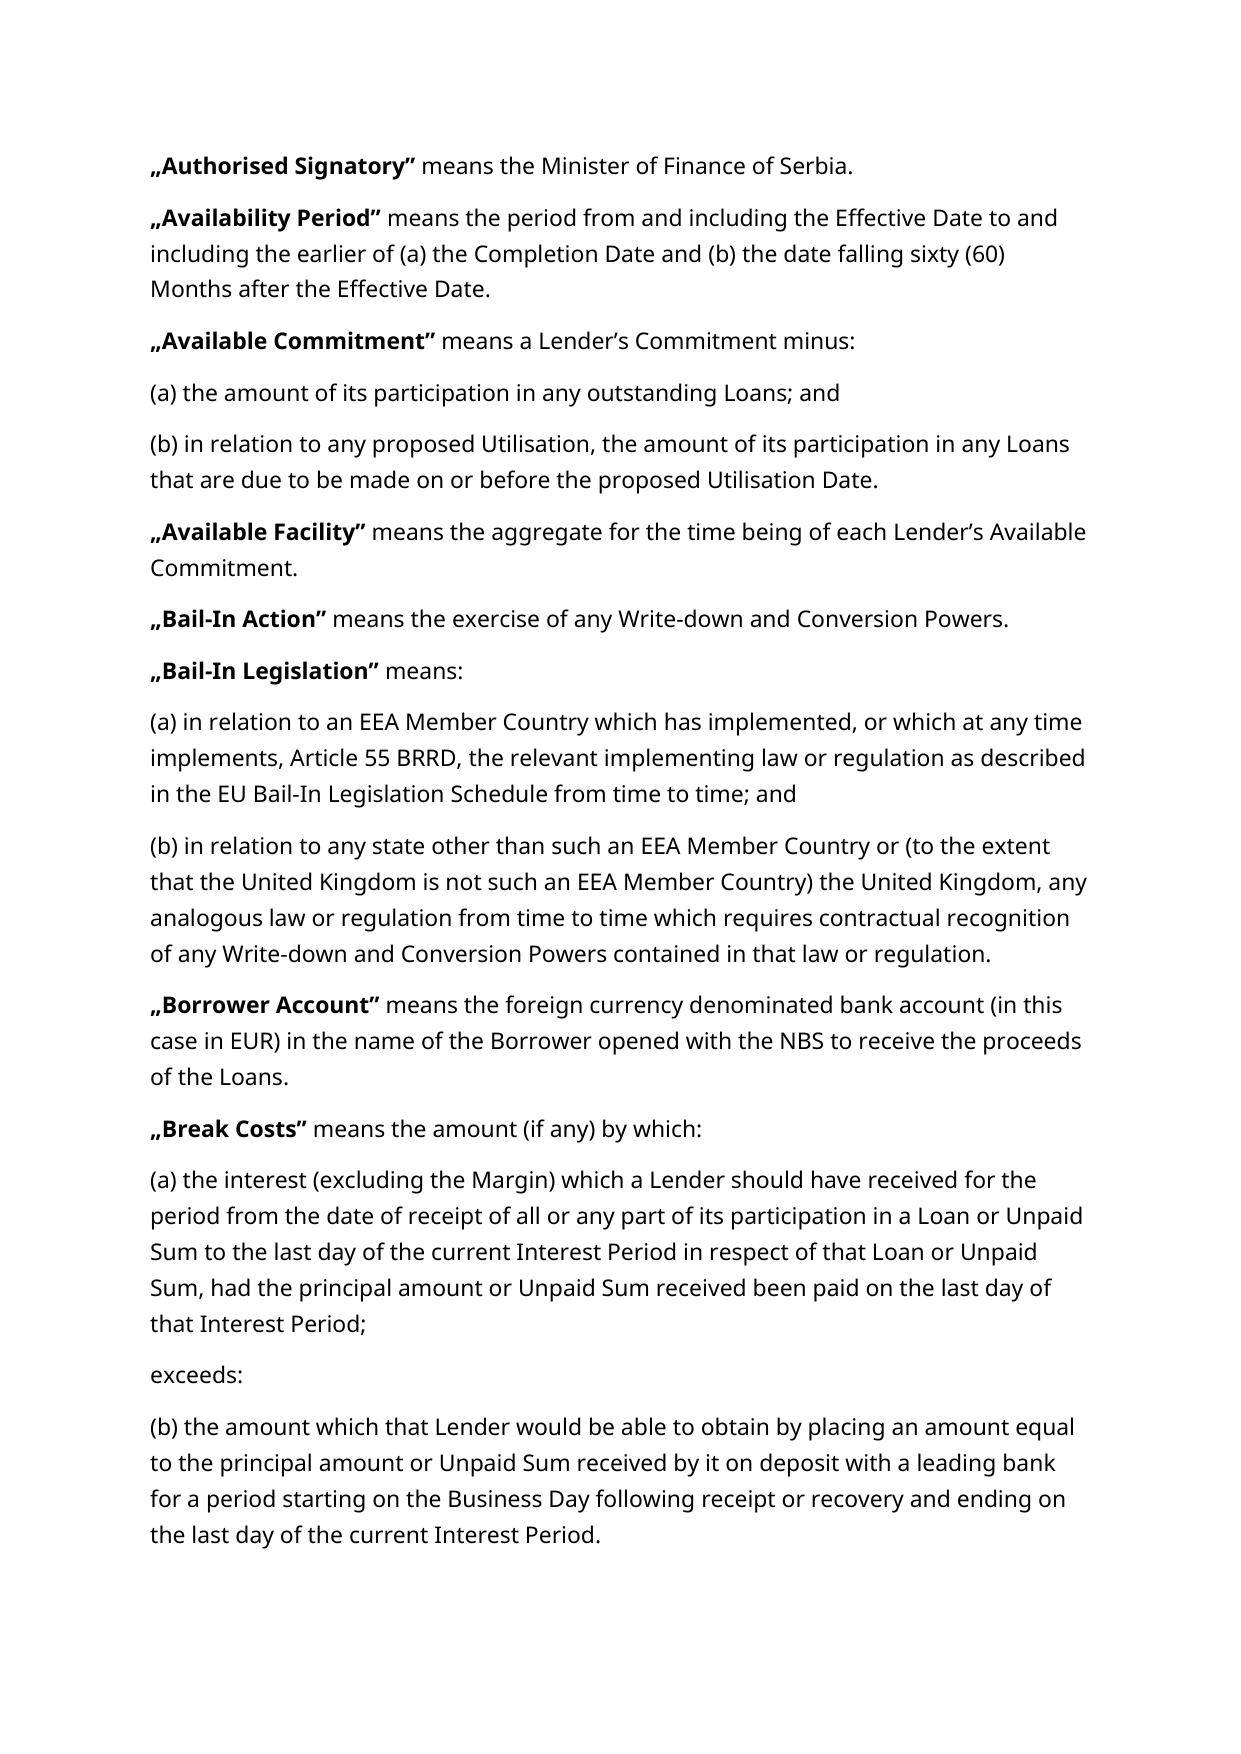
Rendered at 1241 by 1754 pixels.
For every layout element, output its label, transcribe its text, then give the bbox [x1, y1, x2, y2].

text „Borrower Account” means the foreign currency denominated bank account (in this case in EUR) in the name of the Borrower opened with the NBS to receive the proceeds of the Loans. [150, 989, 1090, 1092]
text exceeds: [150, 1359, 1090, 1391]
text (a) the amount of its participation in any outstanding Loans; and [150, 377, 1090, 408]
text (b) in relation to any proposed Utilisation, the amount of its participation in any Loans that are due to be made on or before the proposed Utilisation Date. [150, 428, 1090, 495]
text (b) in relation to any state other than such an EEA Member Country or (to the extent that the United Kingdom is not such an EEA Member Country) the United Kingdom, any analogous law or regulation from time to time which requires contractual recognition of any Write-down and Conversion Powers contained in that law or regulation. [150, 830, 1090, 969]
text „Available Facility” means the aggregate for the time being of each Lender’s Available Commitment. [150, 516, 1090, 583]
text „Bail-In Legislation” means: [150, 655, 1090, 686]
text „Bail-In Action” means the exercise of any Write-down and Conversion Powers. [150, 603, 1090, 634]
text „Available Commitment” means a Lender’s Commitment minus: [150, 325, 1090, 356]
text „Authorised Signatory” means the Minister of Finance of Serbia. [150, 150, 1090, 181]
text (b) the amount which that Lender would be able to obtain by placing an amount equal to the principal amount or Unpaid Sum received by it on deposit with a leading bank for a period starting on the Business Day following receipt or recovery and ending on the last day of the current Interest Period. [150, 1411, 1090, 1550]
text (а) in relation to an EEA Member Country which has implemented, or which at any time implements, Article 55 BRRD, the relevant implementing law or regulation as described in the EU Bail-In Legislation Schedule from time to time; and [150, 706, 1090, 809]
text „Break Costs” means the amount (if any) by which: [150, 1112, 1090, 1144]
text „Availability Period” means the period from and including the Effective Date to and including the earlier of (a) the Completion Date and (b) the date falling sixty (60) Months after the Effective Date. [150, 202, 1090, 305]
text (a) the interest (excluding the Margin) which a Lender should have received for the period from the date of receipt of all or any part of its participation in a Loan or Unpaid Sum to the last day of the current Interest Period in respect of that Loan or Unpaid Sum, had the principal amount or Unpaid Sum received been paid on the last day of that Interest Period; [150, 1164, 1090, 1339]
